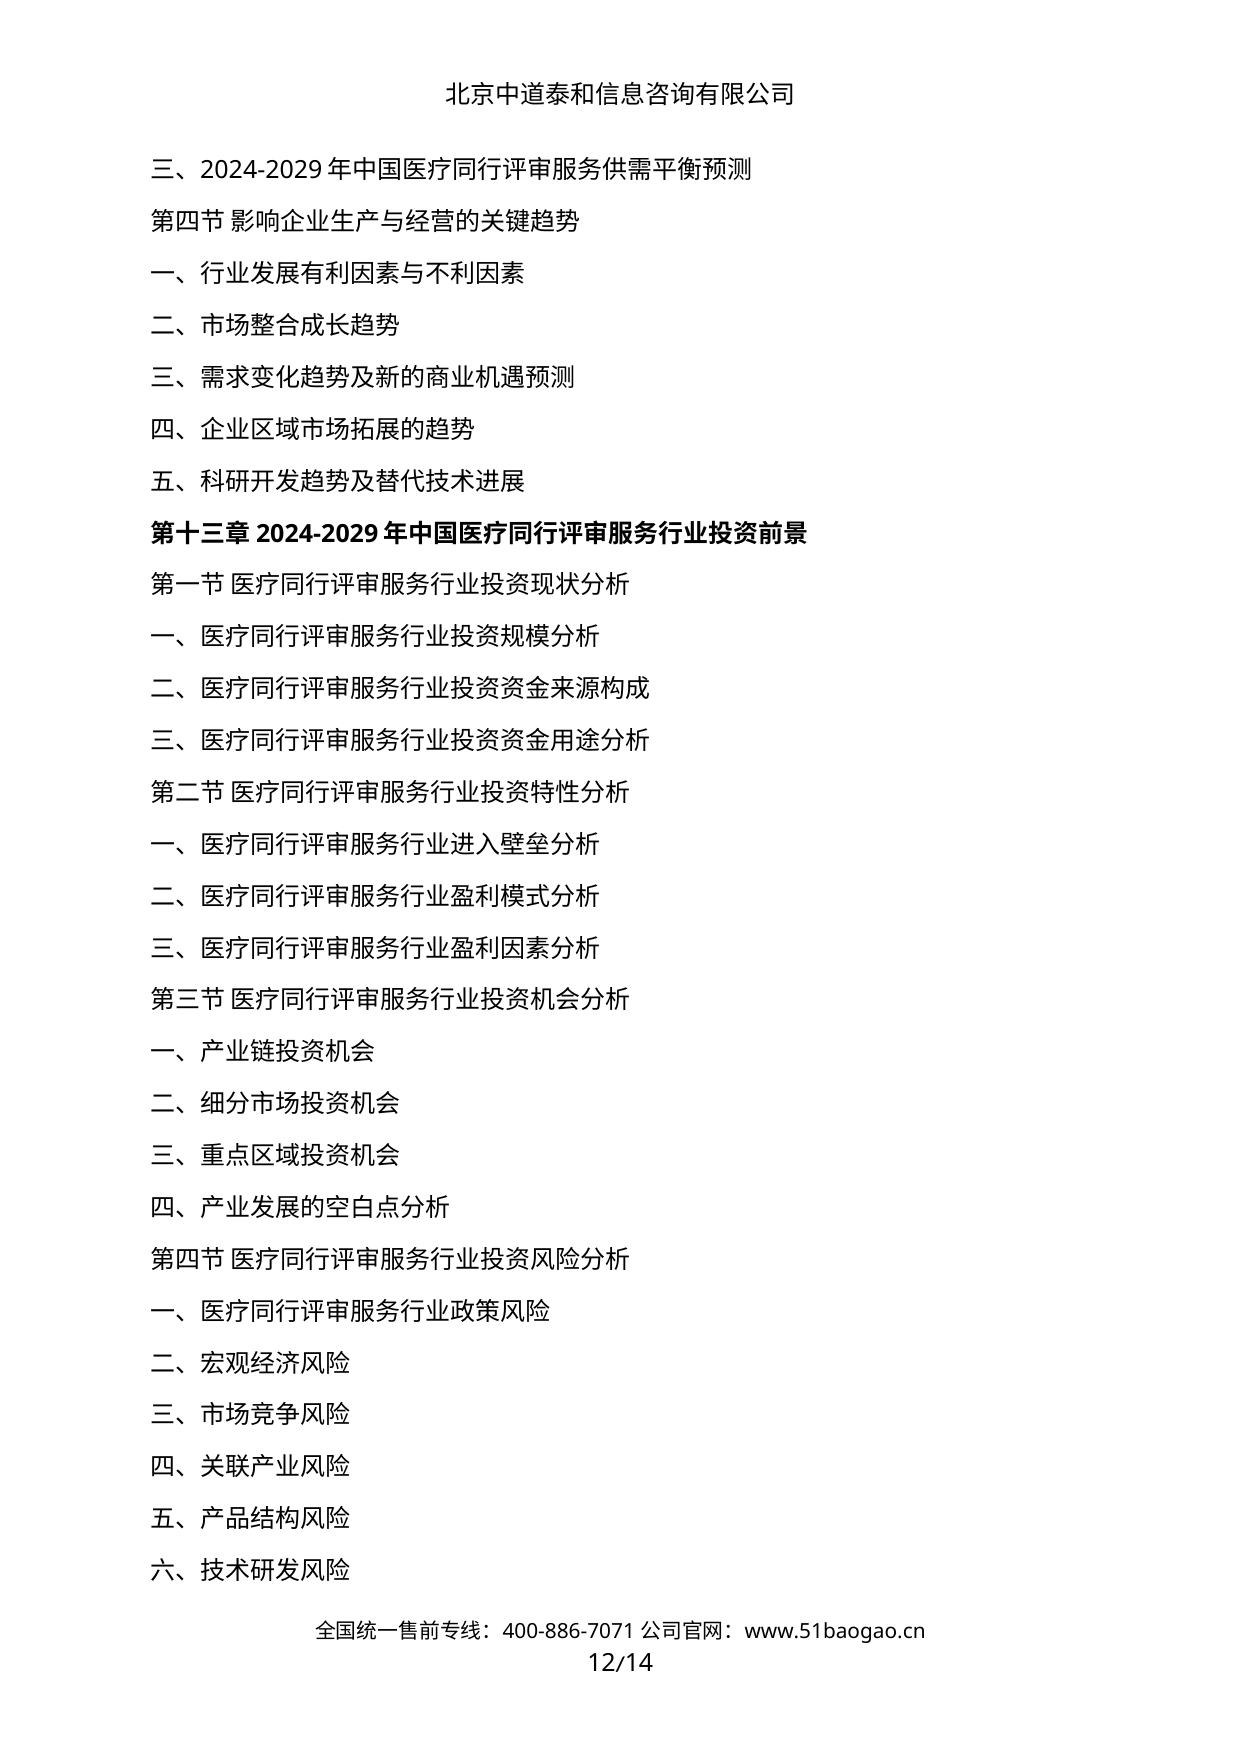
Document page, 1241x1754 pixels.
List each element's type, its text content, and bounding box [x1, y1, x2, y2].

text 第三节 医疗同行评审服务行业投资机会分析 [150, 980, 1090, 1016]
text 一、医疗同行评审服务行业投资规模分析 [150, 617, 1090, 653]
text 二、细分市场投资机会 [150, 1084, 1090, 1120]
text 二、宏观经济风险 [150, 1343, 1090, 1379]
text 四、产业发展的空白点分析 [150, 1187, 1090, 1224]
text 第一节 医疗同行评审服务行业投资现状分析 [150, 565, 1090, 601]
text 第四节 医疗同行评审服务行业投资风险分析 [150, 1239, 1090, 1276]
text 一、行业发展有利因素与不利因素 [150, 254, 1090, 290]
text 一、医疗同行评审服务行业政策风险 [150, 1291, 1090, 1327]
text 二、医疗同行评审服务行业投资资金来源构成 [150, 669, 1090, 705]
text 一、医疗同行评审服务行业进入壁垒分析 [150, 824, 1090, 861]
text 二、市场整合成长趋势 [150, 306, 1090, 342]
text 六、技术研发风险 [150, 1551, 1090, 1587]
text 第四节 影响企业生产与经营的关键趋势 [150, 202, 1090, 238]
text 五、产品结构风险 [150, 1499, 1090, 1535]
text 四、关联产业风险 [150, 1447, 1090, 1483]
text 三、2024-2029年中国医疗同行评审服务供需平衡预测 [150, 150, 1090, 186]
text 第十三章 2024-2029年中国医疗同行评审服务行业投资前景 [150, 513, 1090, 549]
text 三、医疗同行评审服务行业盈利因素分析 [150, 928, 1090, 964]
text 一、产业链投资机会 [150, 1032, 1090, 1068]
text 三、市场竞争风险 [150, 1395, 1090, 1431]
text 二、医疗同行评审服务行业盈利模式分析 [150, 876, 1090, 912]
text 五、科研开发趋势及替代技术进展 [150, 461, 1090, 497]
text 三、重点区域投资机会 [150, 1136, 1090, 1172]
text 三、需求变化趋势及新的商业机遇预测 [150, 357, 1090, 394]
text 三、医疗同行评审服务行业投资资金用途分析 [150, 721, 1090, 757]
text 第二节 医疗同行评审服务行业投资特性分析 [150, 772, 1090, 809]
text 四、企业区域市场拓展的趋势 [150, 409, 1090, 446]
